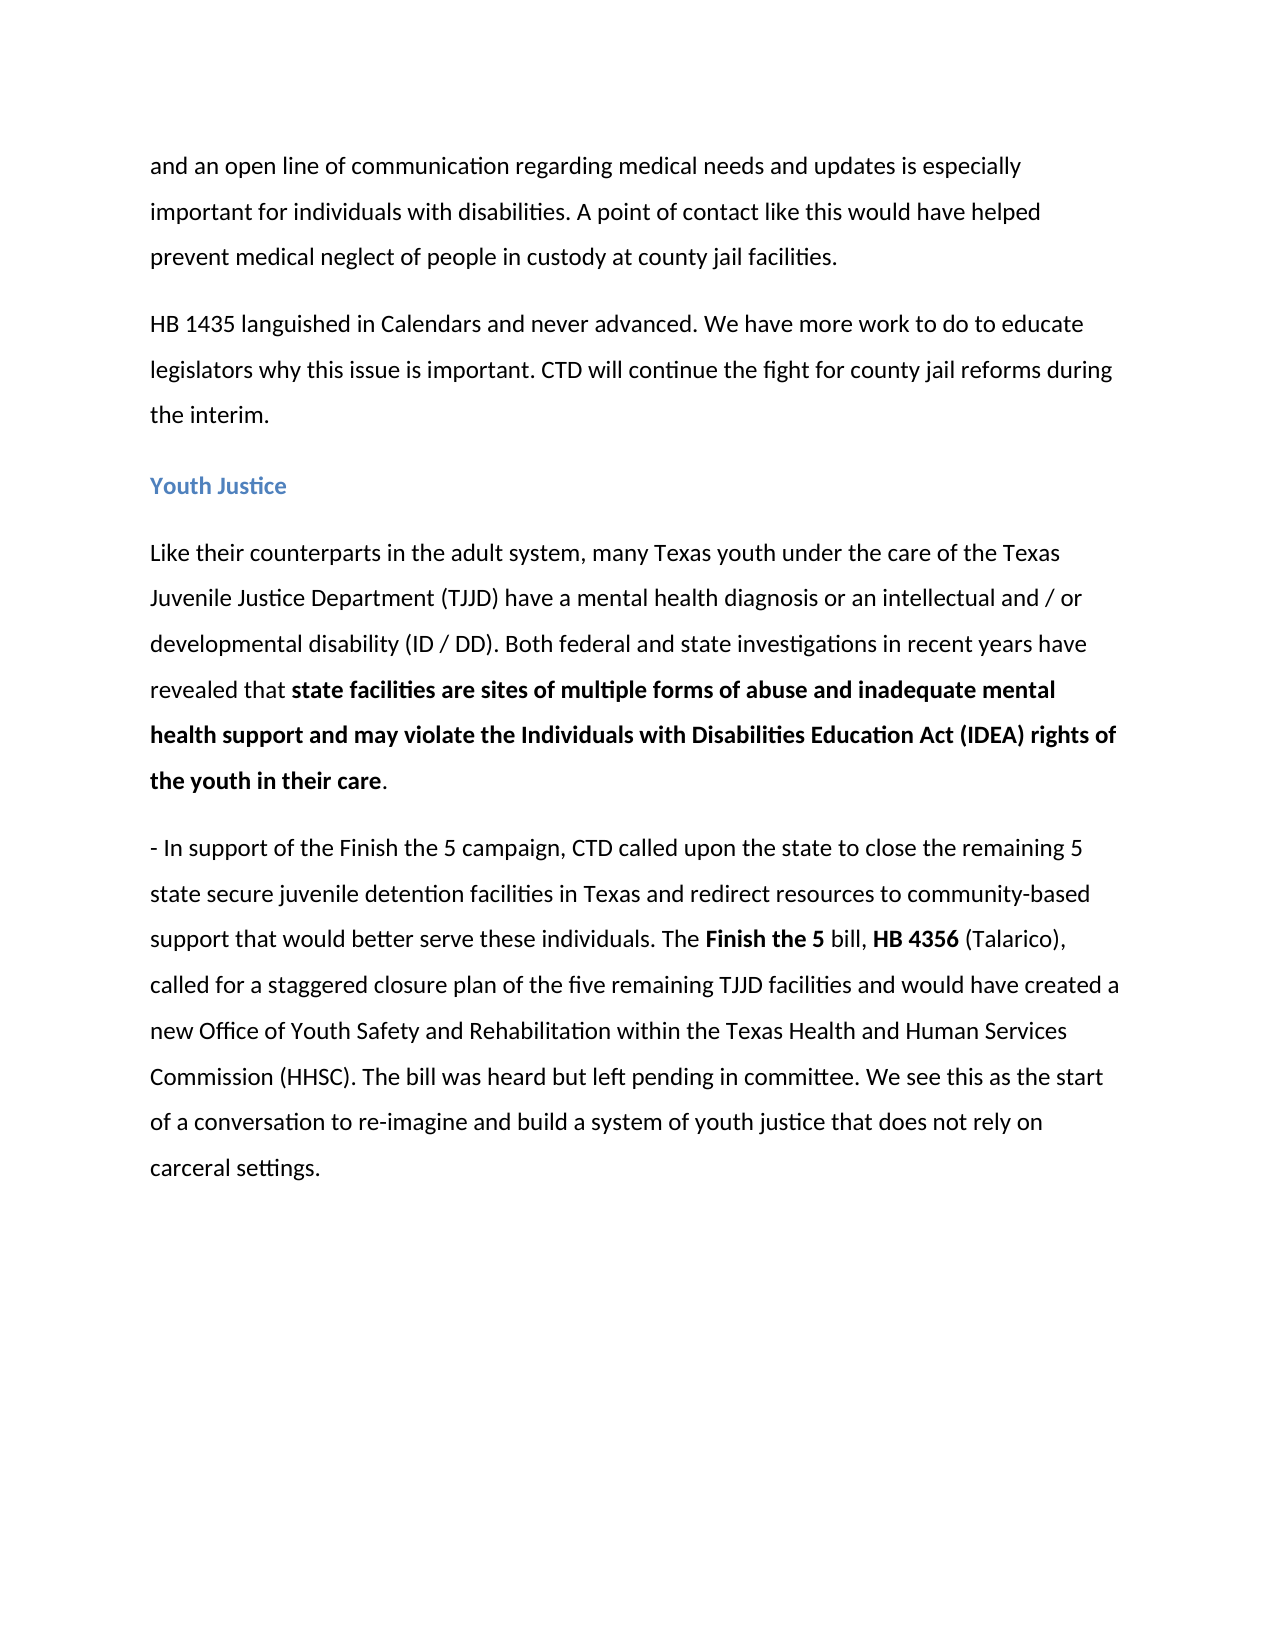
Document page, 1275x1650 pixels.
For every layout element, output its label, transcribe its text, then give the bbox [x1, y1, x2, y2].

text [150, 150, 1125, 272]
text HB 1435 languished in Calendars and never advanced. We have more work to do to educate legislators why this issue is important. CTD will continue the fight for county jail reforms during the interim. [150, 308, 1125, 430]
text Like their counterparts in the adult system, many Texas youth under the care of the Texas Juvenile Justice Department (TJJD) have a mental health diagnosis or an intellectual and / or developmental disability (ID / DD). Both federal and state investigations in recent years have revealed that state facilities are sites of multiple forms of abuse and inadequate mental health support and may violate the Individuals with Disabilities Education Act (IDEA) rights of the youth in their care. [150, 537, 1125, 796]
subtitle Youth Justice [150, 470, 1125, 501]
text - In support of the Finish the 5 campaign, CTD called upon the state to close the remaining 5 state secure juvenile detention facilities in Texas and redirect resources to community-based support that would better serve these individuals. The Finish the 5 bill, HB 4356 (Talarico), called for a staggered closure plan of the five remaining TJJD facilities and would have created a new Office of Youth Safety and Rehabilitation within the Texas Health and Human Services Commission (HHSC). The bill was heard but left pending in committee. We see this as the start of a conversation to re-imagine and build a system of youth justice that does not rely on carceral settings. [150, 832, 1125, 1183]
